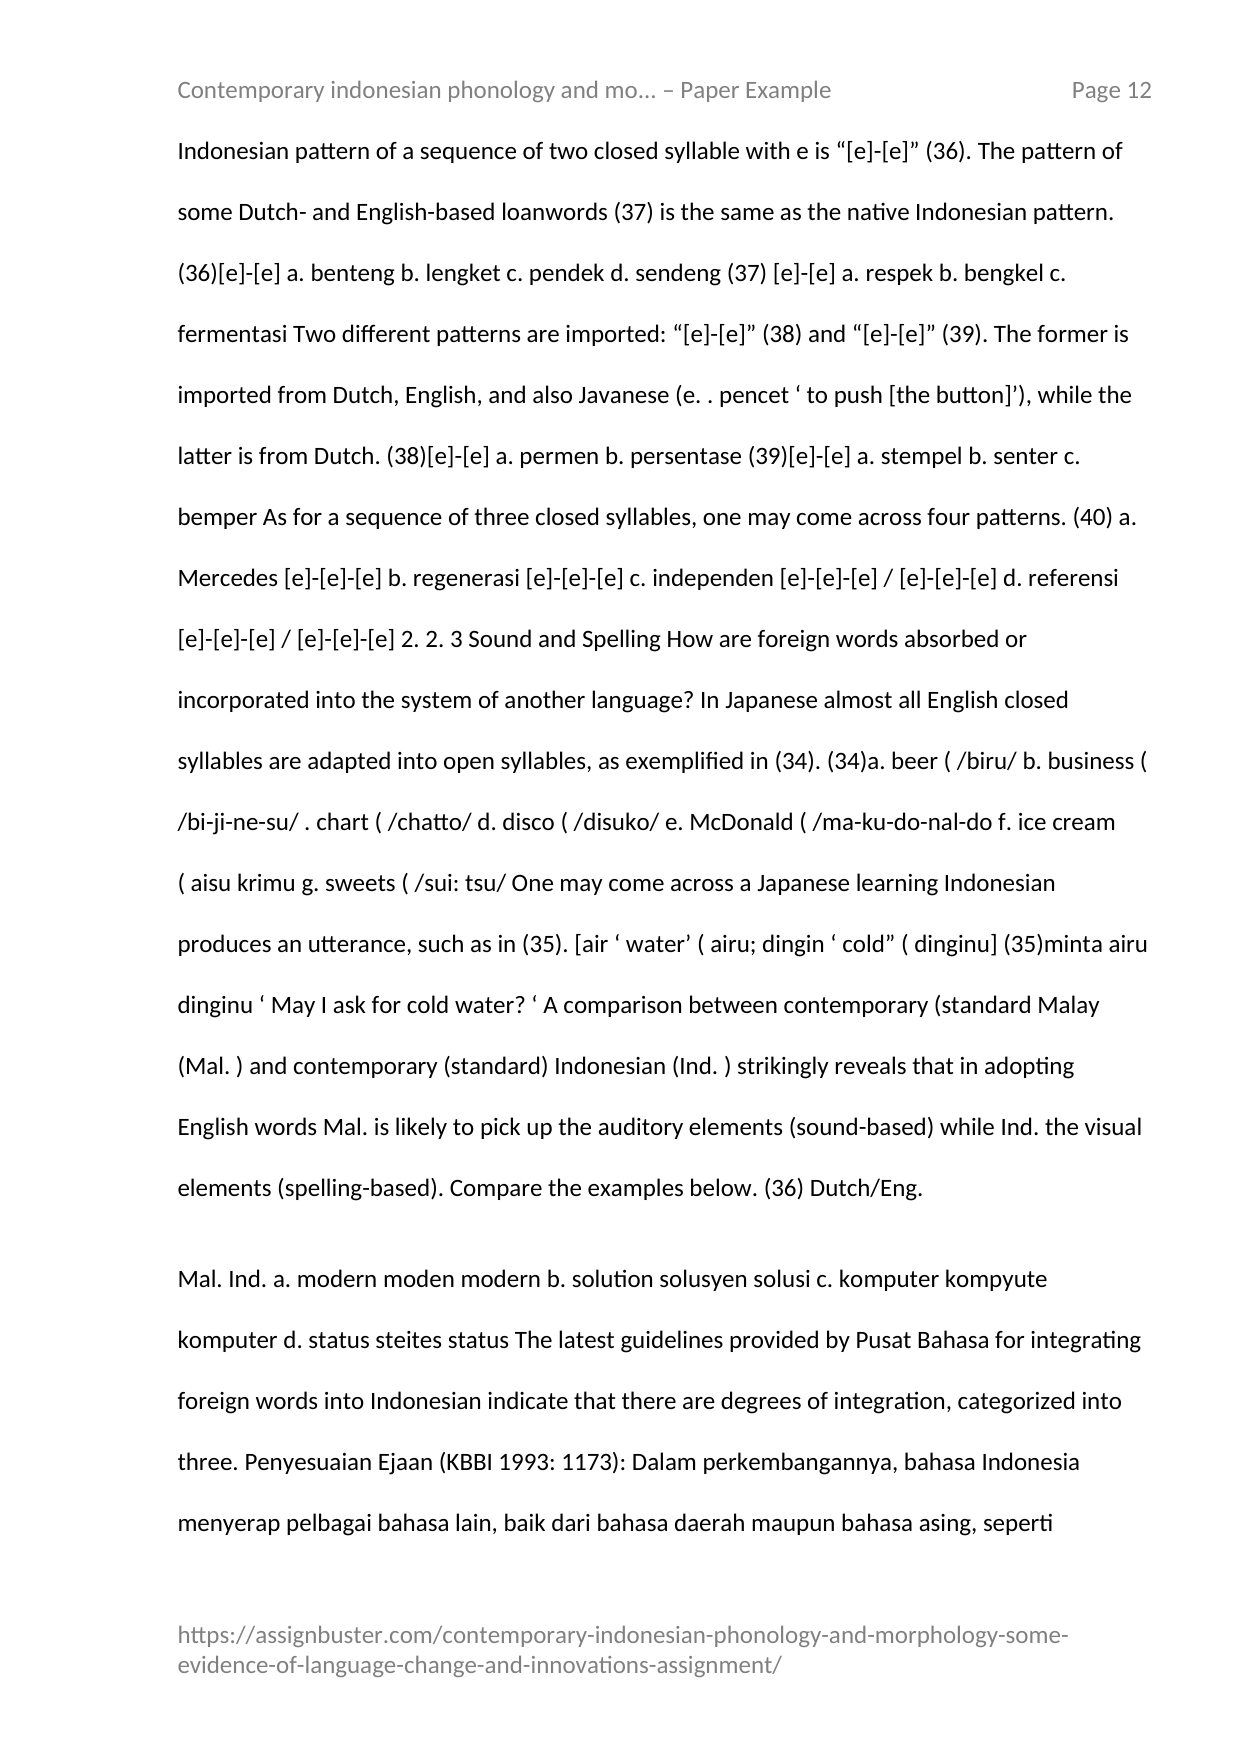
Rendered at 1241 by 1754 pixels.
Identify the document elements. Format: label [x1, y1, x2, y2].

text [177, 135, 1152, 1203]
text [177, 1263, 1152, 1538]
